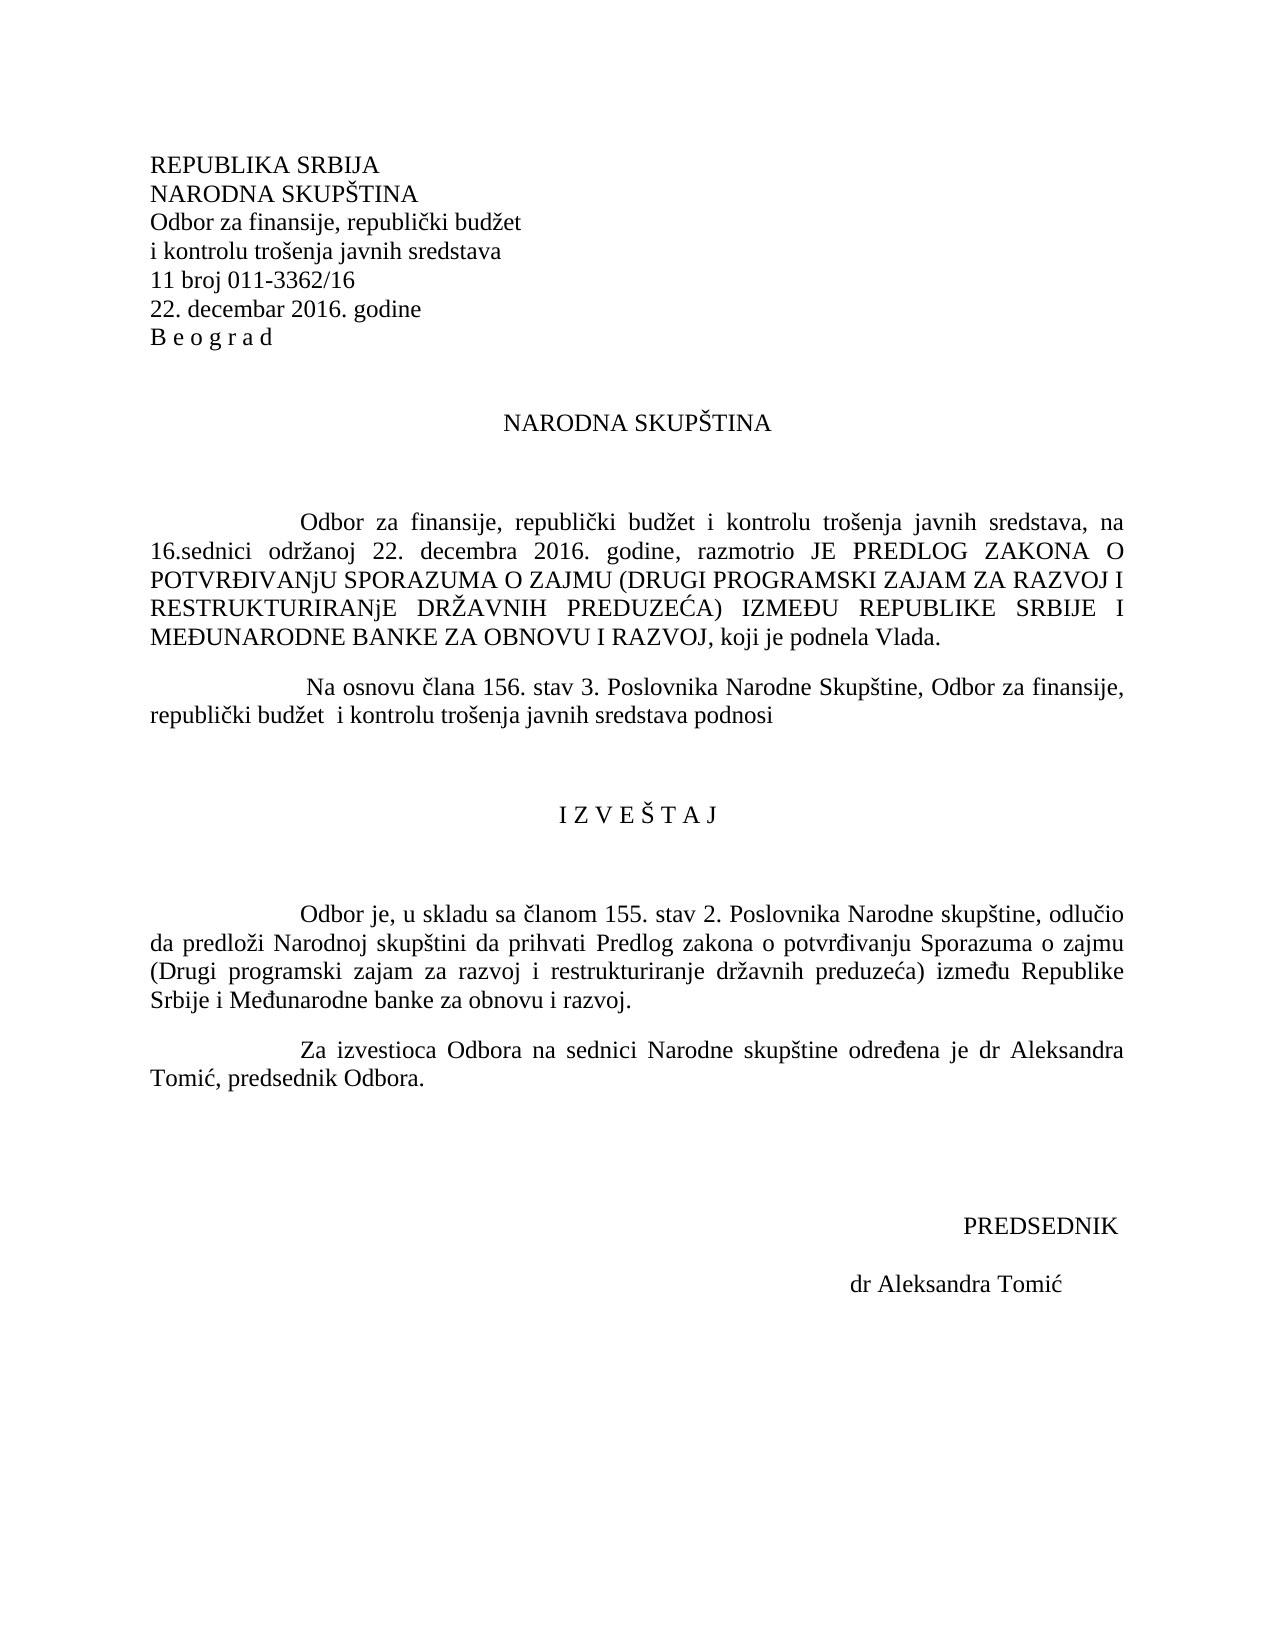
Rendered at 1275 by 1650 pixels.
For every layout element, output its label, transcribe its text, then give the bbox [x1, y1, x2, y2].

text PREDSEDNIK [150, 1211, 1125, 1269]
text Za izvestioca Odbora na sednici Narodne skupštine određena je dr Aleksandra Tomić, predsednik Odbora. [150, 1035, 1125, 1092]
text 22. decembar 2016. godine [150, 294, 1125, 322]
text 11 broj 011-3362/16 [150, 265, 1125, 294]
text NARODNA SKUPŠTINA [150, 408, 1125, 437]
text Odbor za finansije, republički budžet i kontrolu trošenja javnih sredstava, na 16.sednici održanoj 22. decembra 2016. godine, razmotrio JE PREDLOG ZAKONA O POTVRĐIVANjU SPORAZUMA O ZAJMU (DRUGI PROGRAMSKI ZAJAM ZA RAZVOJ I RESTRUKTURIRANjE DRŽAVNIH PREDUZEĆA) IZMEĐU REPUBLIKE SRBIJE I MEĐUNARODNE BANKE ZA OBNOVU I RAZVOJ, koji je podnela Vlada. [150, 507, 1125, 651]
text i kontrolu trošenja javnih sredstava [150, 236, 1125, 265]
text dr Aleksandra Tomić [150, 1269, 1125, 1298]
text B e o g r a d [150, 322, 1125, 351]
text REPUBLIKA SRBIJA [150, 150, 1125, 179]
text Odbor je, u skladu sa članom 155. stav 2. Poslovnika Narodne skupštine, odlučio da predloži Narodnoj skupštini da prihvati Predlog zakona o potvrđivanju Sporazuma o zajmu (Drugi programski zajam za razvoj i restrukturiranje državnih preduzeća) između Republike Srbije i Međunarodne banke za obnovu i razvoj. [150, 899, 1125, 1014]
text I Z V E Š T A J [150, 800, 1125, 828]
text NARODNA SKUPŠTINA [150, 179, 1125, 207]
text Odbor za finansije, republički budžet [150, 207, 1125, 236]
text Na osnovu člana 156. stav 3. Poslovnika Narodne Skupštine, Odbor za finansije, republički budžet i kontrolu trošenja javnih sredstava podnosi [150, 672, 1125, 729]
